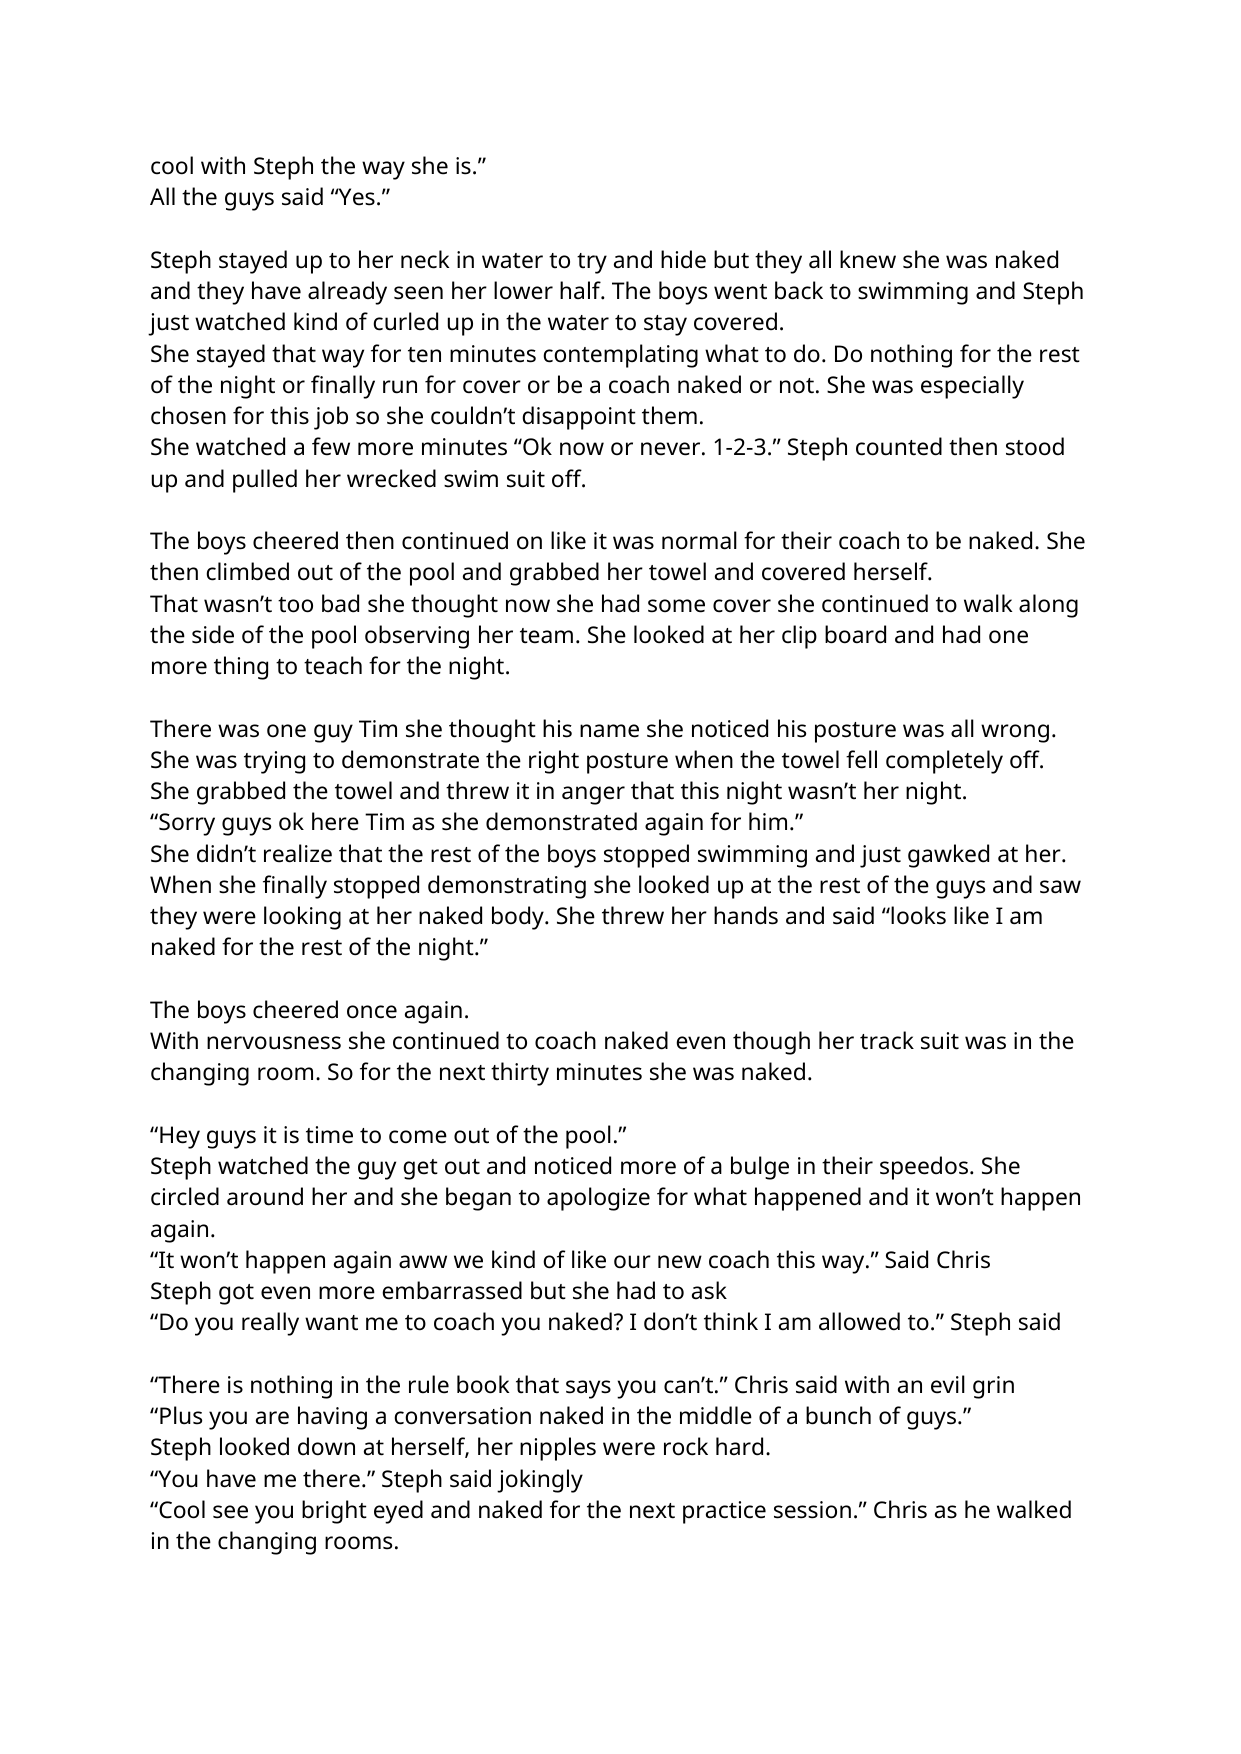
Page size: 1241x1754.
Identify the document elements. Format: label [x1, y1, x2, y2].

text [150, 150, 1090, 1587]
